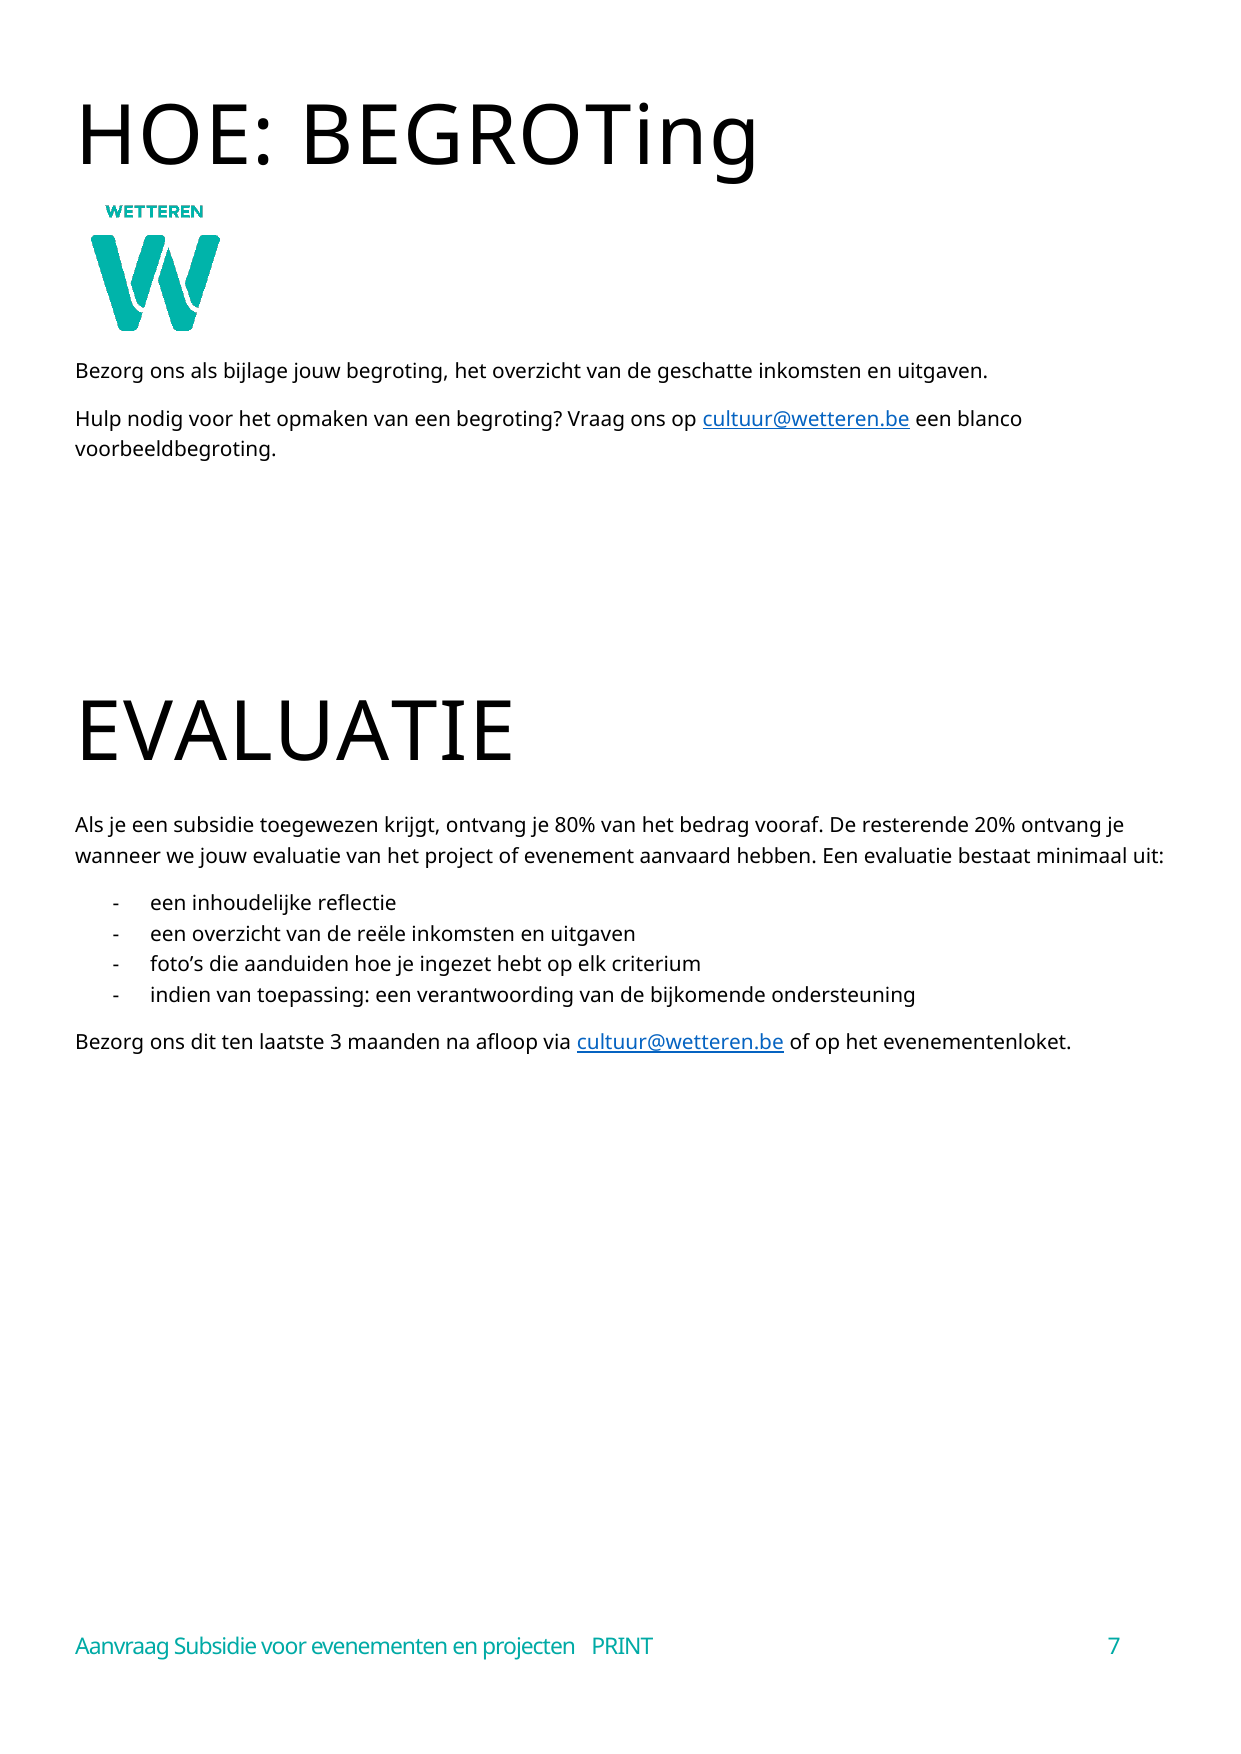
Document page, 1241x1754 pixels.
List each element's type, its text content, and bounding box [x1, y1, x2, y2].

text HOE: BEGROTing [75, 75, 1165, 338]
list een overzicht van de reële inkomsten en uitgaven [112, 919, 1165, 947]
text Bezorg ons dit ten laatste 3 maanden na afloop via cultuur@wetteren.be of op het evenementenloket. [75, 1027, 1165, 1056]
list foto’s die aanduiden hoe je ingezet hebt op elk criterium [112, 949, 1165, 978]
text Als je een subsidie toegewezen krijgt, ontvang je 80% van het bedrag vooraf. De resterende 20% ontvang je wanneer we jouw evaluatie van het project of evenement aanvaard hebben. Een evaluatie bestaat minimaal uit: [75, 810, 1165, 869]
picture [75, 190, 235, 338]
list indien van toepassing: een verantwoording van de bijkomende ondersteuning [112, 980, 1165, 1008]
text Hulp nodig voor het opmaken van een begroting? Vraag ons op cultuur@wetteren.be een blanco voorbeeldbegroting. [75, 404, 1165, 463]
text EVALUATIE [75, 671, 1165, 784]
list een inhoudelijke reflectie [112, 888, 1165, 917]
text Bezorg ons als bijlage jouw begroting, het overzicht van de geschatte inkomsten en uitgaven. [75, 357, 1165, 385]
